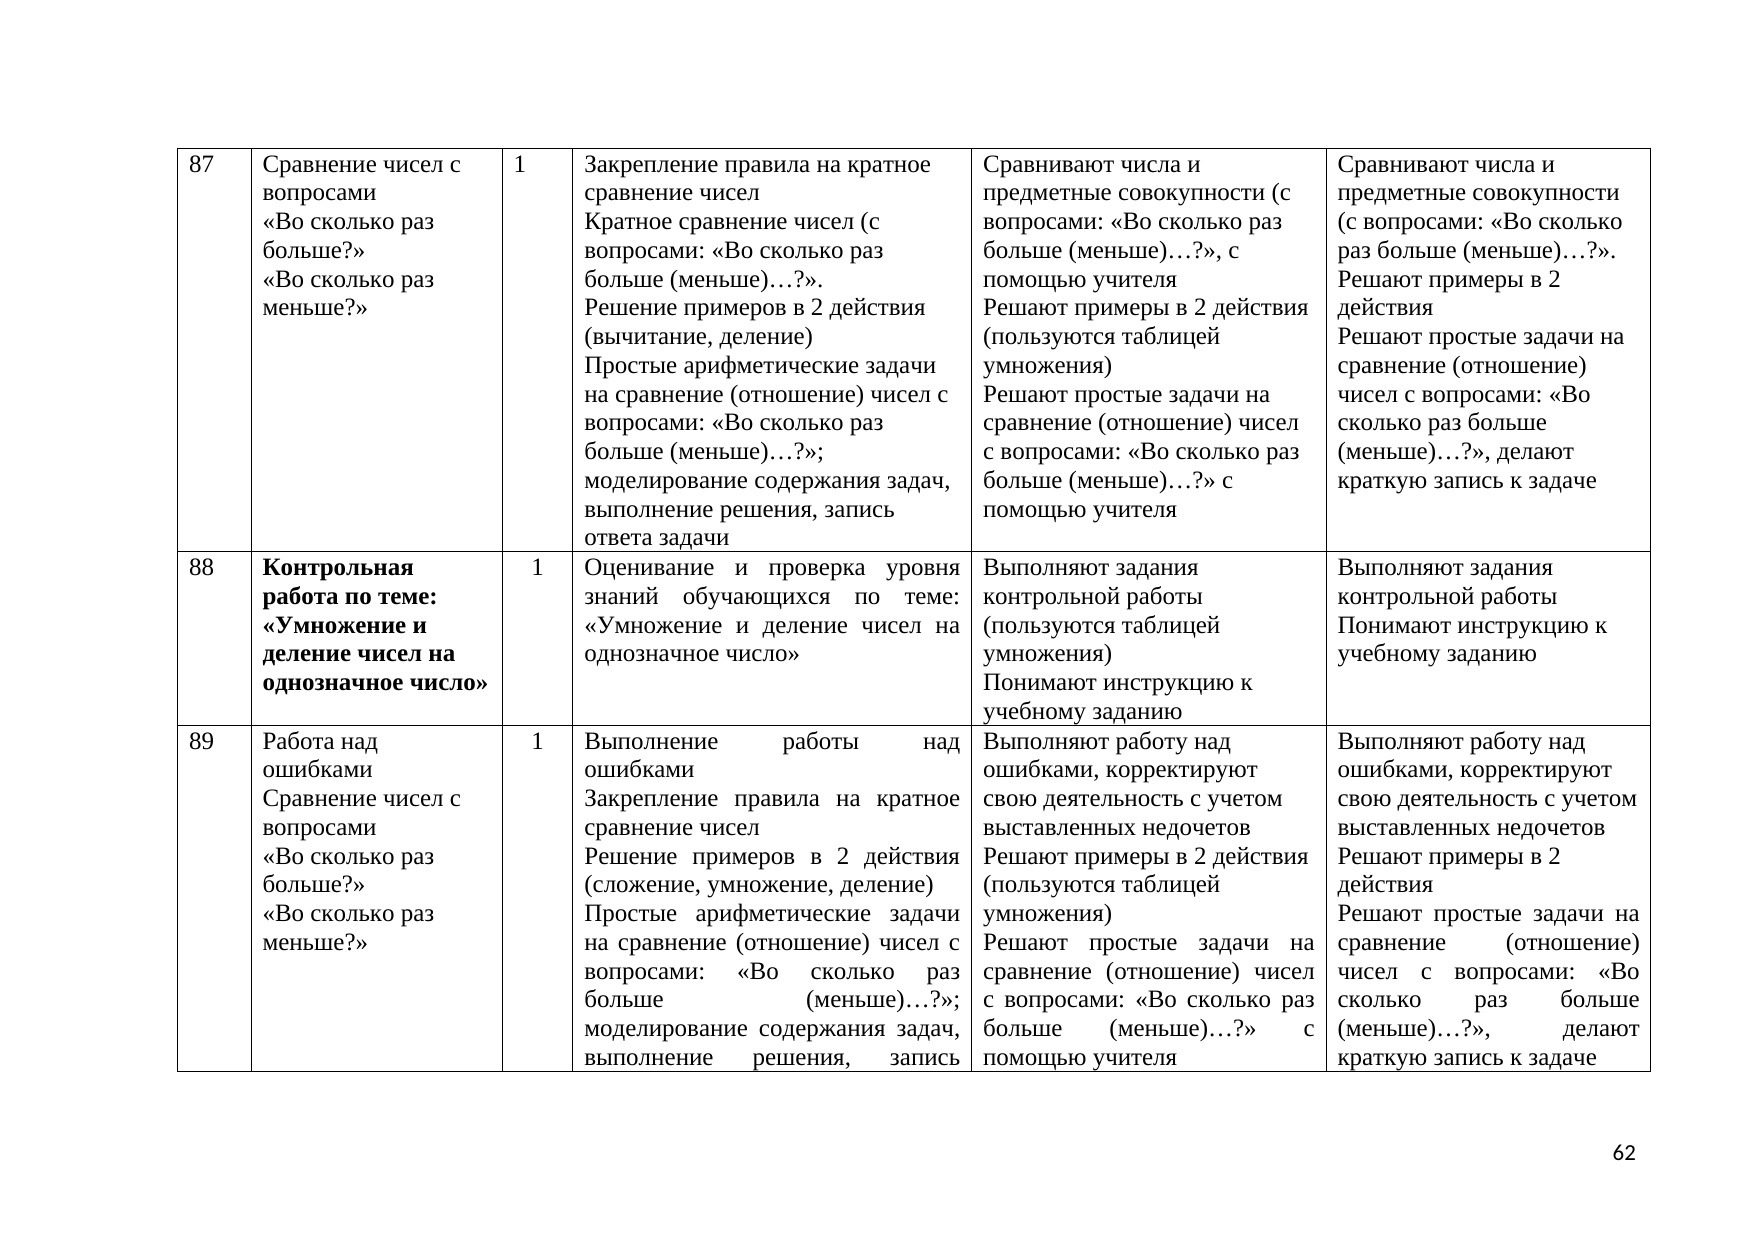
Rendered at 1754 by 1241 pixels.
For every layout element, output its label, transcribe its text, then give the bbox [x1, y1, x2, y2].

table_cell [972, 726, 1326, 1071]
table_cell Контрольная работа по теме: «Умножение и деление чисел на однозначное число» [252, 552, 502, 725]
table_cell 88 [178, 552, 251, 725]
table_header 87 [178, 149, 251, 551]
table_cell 89 [178, 726, 251, 1071]
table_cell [573, 726, 971, 1071]
table_header Закрепление правила на кратное сравнение чисел Кратное сравнение чисел (с вопросами: «Во сколько раз больше (меньше)…?». Решение примеров в 2 действия (вычитание, деление) Простые арифметические задачи на сравнение (отношение) чисел с вопросами: «Во сколько раз больше (меньше)…?»; моделирование содержания задач, выполнение решения, запись ответа задачи [573, 149, 971, 551]
table_header Сравнение чисел с вопросами «Во сколько раз больше?» «Во сколько раз меньше?» [252, 149, 502, 551]
table_header 1 [503, 149, 572, 551]
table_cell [252, 726, 502, 1071]
table_header Сравнивают числа и предметные совокупности (с вопросами: «Во сколько раз больше (меньше)…?», с помощью учителя Решают примеры в 2 действия (пользуются таблицей умножения) Решают простые задачи на сравнение (отношение) чисел с вопросами: «Во сколько раз больше (меньше)…?» с помощью учителя [972, 149, 1326, 551]
table_cell Выполняют задания контрольной работы (пользуются таблицей умножения) Понимают инструкцию к учебному заданию [972, 552, 1326, 725]
table_cell Оценивание и проверка уровня знаний обучающихся по теме: «Умножение и деление чисел на однозначное число» [573, 552, 971, 725]
table_cell 1 [503, 726, 572, 1071]
table_header Сравнивают числа и предметные совокупности (с вопросами: «Во сколько раз больше (меньше)…?». Решают примеры в 2 действия Решают простые задачи на сравнение (отношение) чисел с вопросами: «Во сколько раз больше (меньше)…?», делают краткую запись к задаче [1327, 149, 1650, 551]
table_cell Выполняют задания контрольной работы Понимают инструкцию к учебному заданию [1327, 552, 1650, 725]
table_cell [1327, 726, 1650, 1071]
table_cell 1 [503, 552, 572, 725]
